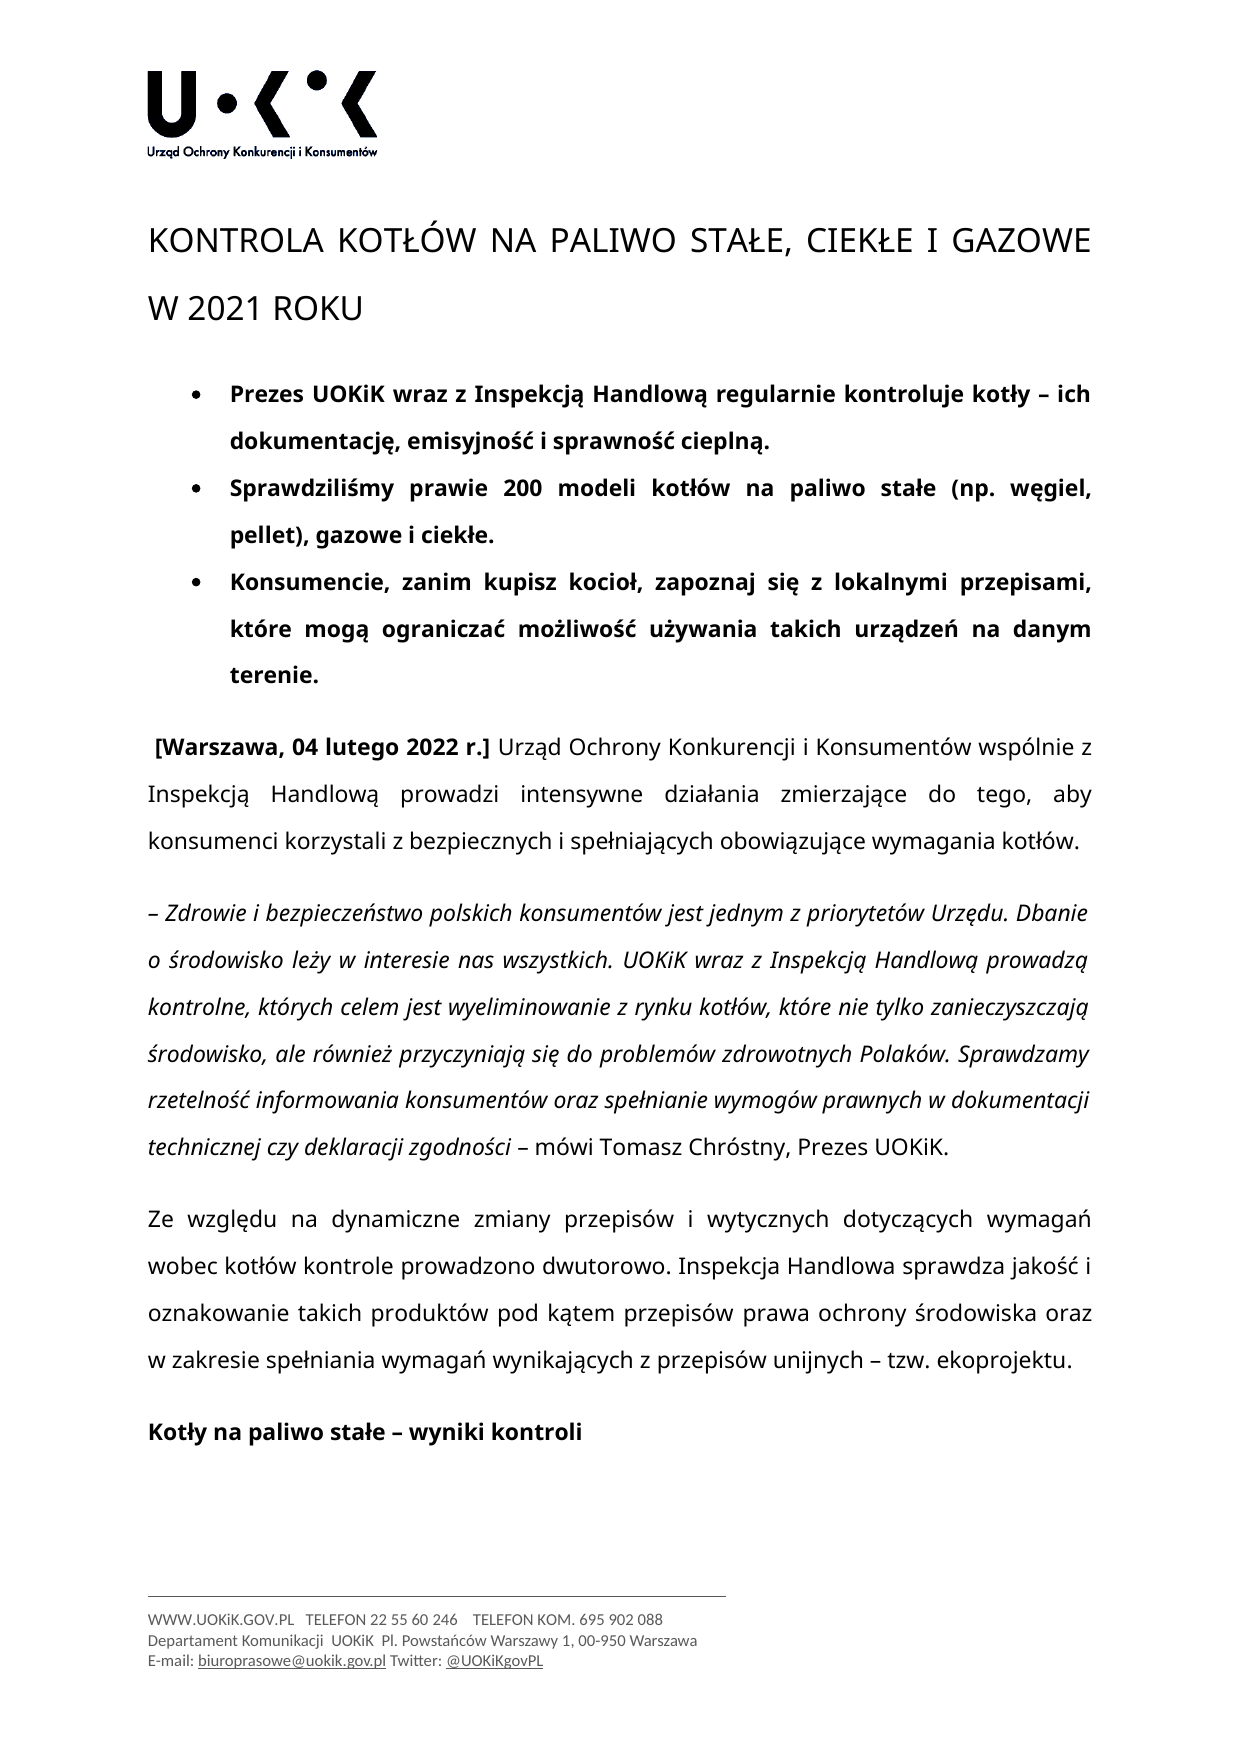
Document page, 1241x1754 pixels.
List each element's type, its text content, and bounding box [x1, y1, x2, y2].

list Prezes UOKiK wraz z Inspekcją Handlową regularnie kontroluje kotły – ich dokumentację, emisyjność i sprawność cieplną. [192, 378, 1093, 456]
text KONTROLA KOTŁÓW NA PALIWO STAŁE, CIEKŁE I GAZOWE W 2021 ROKU [148, 217, 1093, 331]
list Sprawdziliśmy prawie 200 modeli kotłów na paliwo stałe (np. węgiel, pellet), gazowe i ciekłe. [192, 472, 1093, 550]
text Kotły na paliwo stałe – wyniki kontroli [148, 1416, 1093, 1447]
text Ze względu na dynamiczne zmiany przepisów i wytycznych dotyczących wymagań wobec kotłów kontrole prowadzono dwutorowo. Inspekcja Handlowa sprawdza jakość i oznakowanie takich produktów pod kątem przepisów prawa ochrony środowiska oraz w zakresie spełniania wymagań wynikających z przepisów unijnych – tzw. ekoprojektu. [148, 1203, 1093, 1375]
picture [147, 70, 378, 160]
text – Zdrowie i bezpieczeństwo polskich konsumentów jest jednym z priorytetów Urzędu. Dbanie o środowisko leży w interesie nas wszystkich. UOKiK wraz z Inspekcją Handlową prowadzą kontrolne, których celem jest wyeliminowanie z rynku kotłów, które nie tylko zanieczyszczają środowisko, ale również przyczyniają się do problemów zdrowotnych Polaków. Sprawdzamy rzetelność informowania konsumentów oraz spełnianie wymogów prawnych w dokumentacji technicznej czy deklaracji zgodności – mówi Tomasz Chróstny, Prezes UOKiK. [148, 897, 1093, 1163]
list Konsumencie, zanim kupisz kocioł, zapoznaj się z lokalnymi przepisami, które mogą ograniczać możliwość używania takich urządzeń na danym terenie. [192, 566, 1093, 691]
text [Warszawa, 04 lutego 2022 r.] Urząd Ochrony Konkurencji i Konsumentów wspólnie z Inspekcją Handlową prowadzi intensywne działania zmierzające do tego, aby konsumenci korzystali z bezpiecznych i spełniających obowiązujące wymagania kotłów. [148, 731, 1093, 856]
